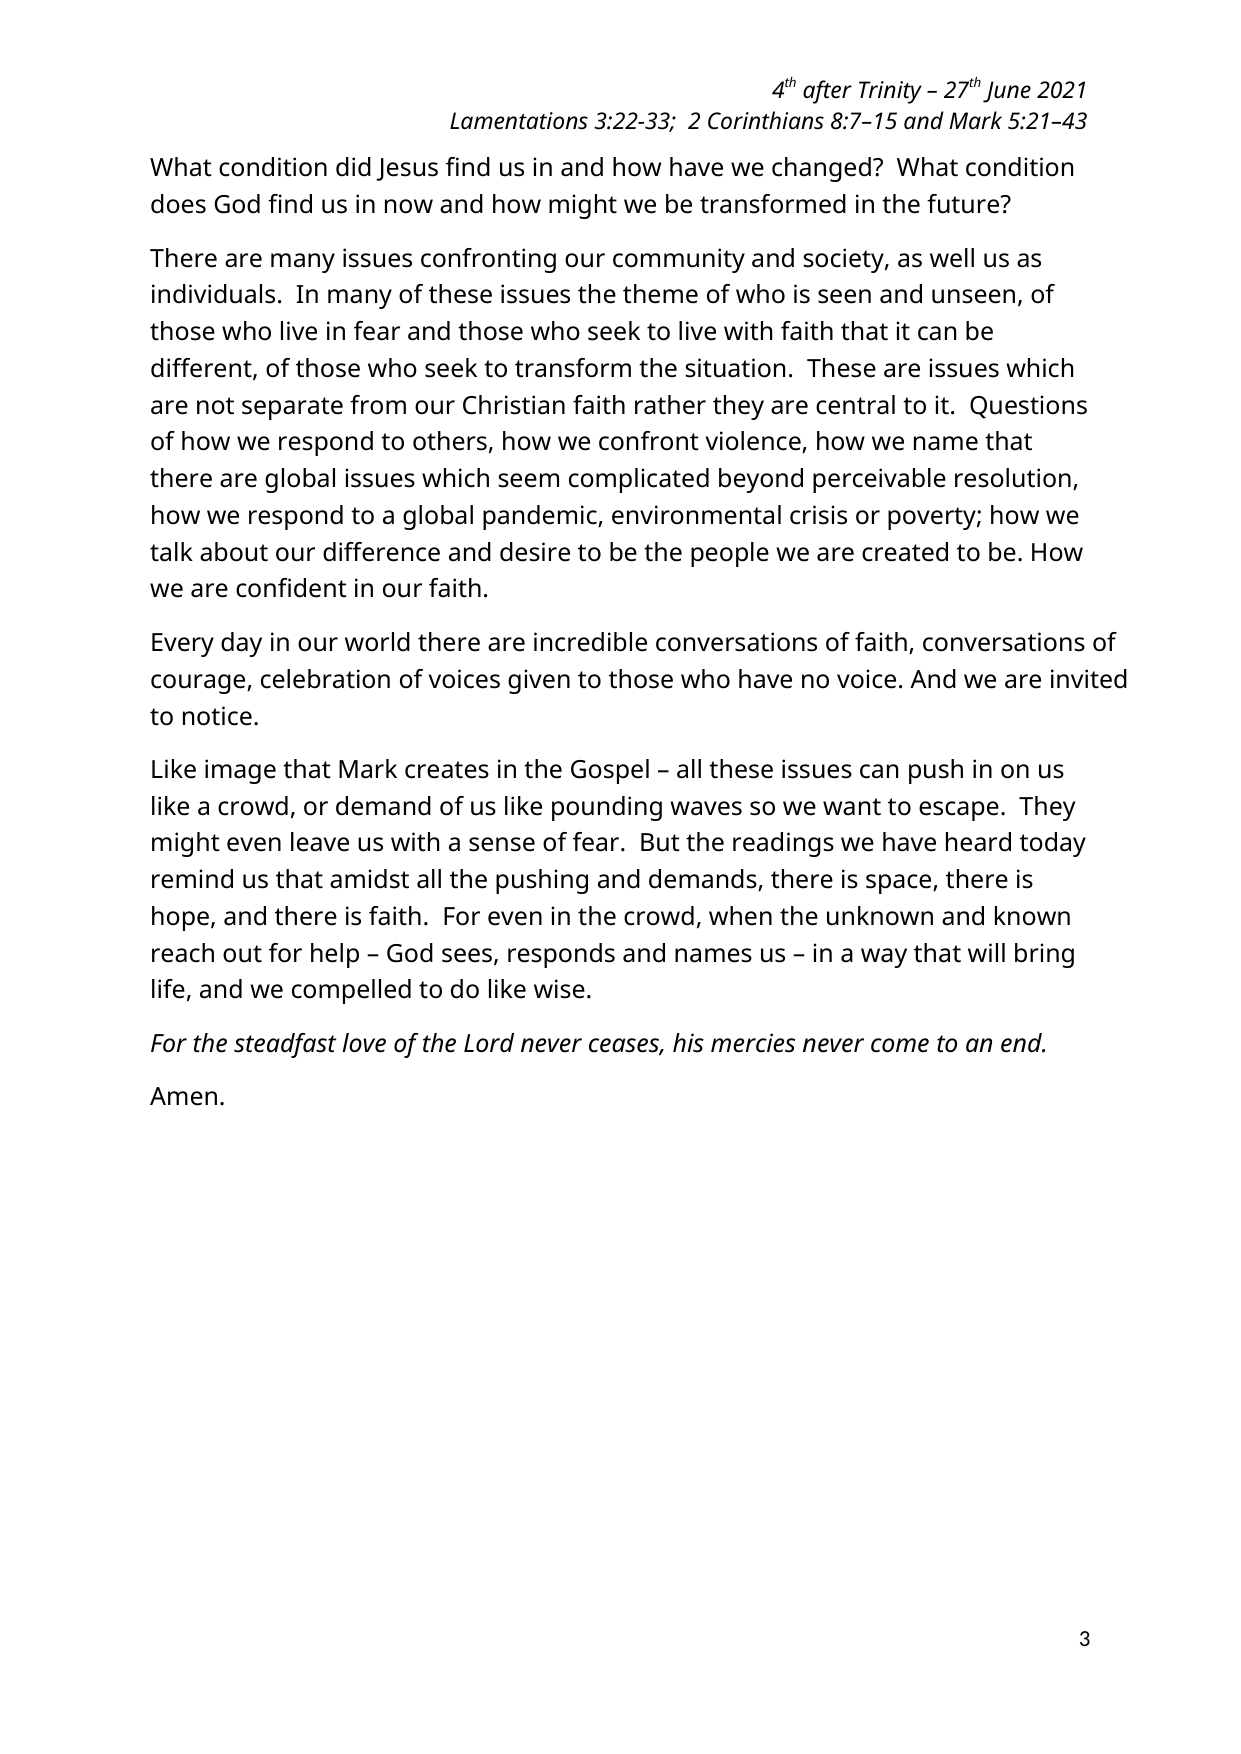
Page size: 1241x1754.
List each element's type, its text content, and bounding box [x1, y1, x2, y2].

text Amen. [150, 1079, 1090, 1113]
text Like image that Mark creates in the Gospel – all these issues can push in on us like a crowd, or demand of us like pounding waves so we want to escape. They might even leave us with a sense of fear. But the readings we have heard today remind us that amidst all the pushing and demands, there is space, there is hope, and there is faith. For even in the crowd, when the unknown and known reach out for help – God sees, responds and names us – in a way that will bring life, and we compelled to do like wise. [150, 752, 1090, 1006]
text Every day in our world there are incredible conversations of faith, conversations of courage, celebration of voices given to those who have no voice. And we are invited to notice. [150, 624, 1139, 732]
text What condition did Jesus find us in and how have we changed? What condition does God find us in now and how might we be transformed in the future? [150, 150, 1090, 221]
text For the steadfast love of the Lord never ceases, his mercies never come to an end. [150, 1026, 1090, 1060]
text There are many issues confronting our community and society, as well us as individuals. In many of these issues the theme of who is seen and unseen, of those who live in fear and those who seek to live with faith that it can be different, of those who seek to transform the situation. These are issues which are not separate from our Christian faith rather they are central to it. Questions of how we respond to others, how we confront violence, how we name that there are global issues which seem complicated beyond perceivable resolution, how we respond to a global pandemic, environmental crisis or poverty; how we talk about our difference and desire to be the people we are created to be. How we are confident in our faith. [150, 240, 1090, 605]
